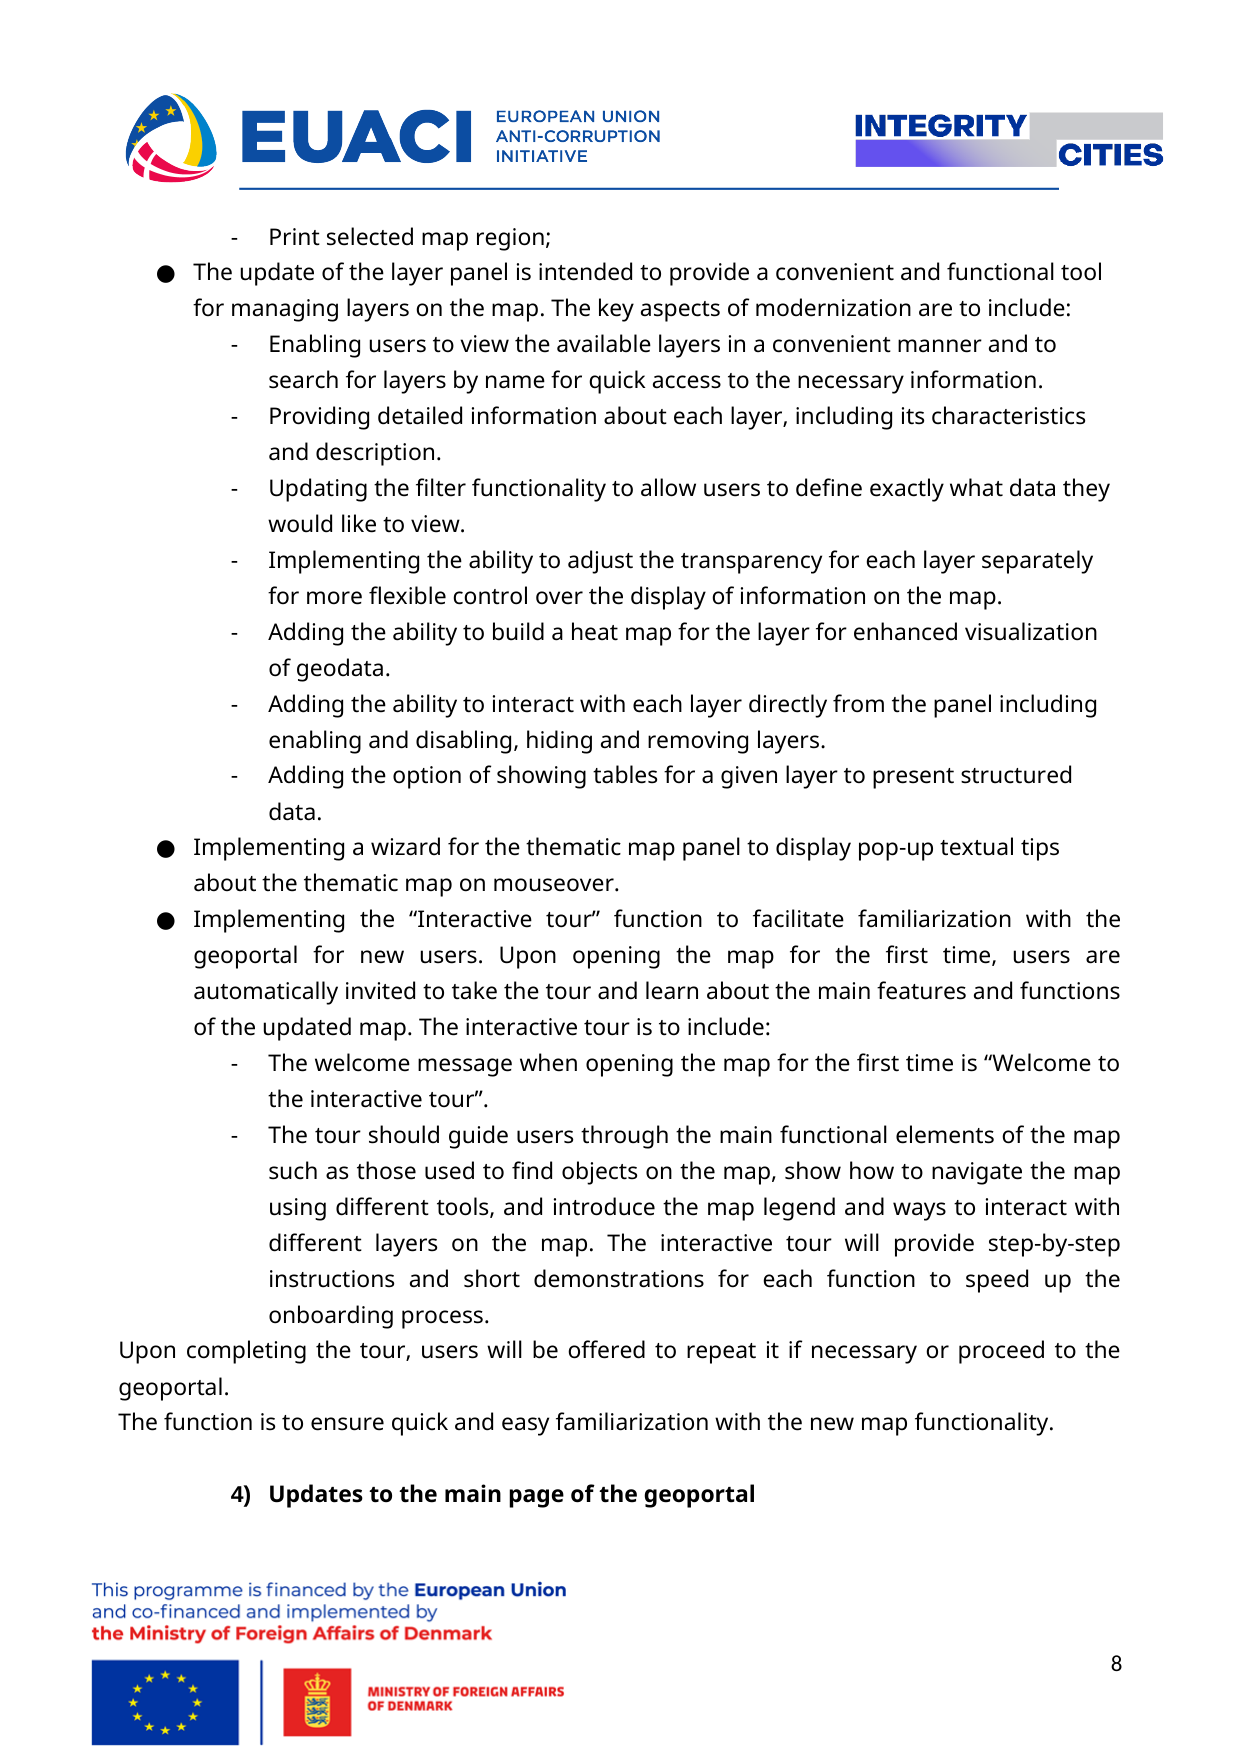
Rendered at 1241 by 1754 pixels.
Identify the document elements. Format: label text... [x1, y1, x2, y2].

picture [118, 25, 1214, 255]
list The tour should guide users through the main functional elements of the map such as those used to find objects on the map, show how to navigate the map using different tools, and introduce the map legend and ways to interact with different layers on the map. The interactive tour will provide step-by-step instructions and short demonstrations for each function to speed up the onboarding process. [231, 1119, 1122, 1330]
list Adding the option of showing tables for a given layer to present structured data. [231, 759, 1122, 827]
list Updates to the main page of the geoportal [231, 1478, 1122, 1509]
list Implementing a wizard for the thematic map panel to display pop-up textual tips about the thematic map on mouseover. [156, 831, 1122, 898]
list Providing detailed information about each layer, including its characteristics and description. [231, 400, 1122, 467]
text The function is to ensure quick and easy familiarization with the new map functionality. [118, 1406, 1122, 1438]
list Print selected map region; [231, 220, 1122, 252]
list Implementing the ability to adjust the transparency for each layer separately for more flexible control over the display of information on the map. [231, 544, 1122, 611]
list Adding the ability to interact with each layer directly from the panel including enabling and disabling, hiding and removing layers. [231, 688, 1122, 755]
list Updating the filter functionality to allow users to define exactly what data they would like to view. [231, 472, 1122, 539]
list Enabling users to view the available layers in a convenient manner and to search for layers by name for quick access to the necessary information. [231, 328, 1122, 395]
list The welcome message when opening the map for the first time is “Welcome to the interactive tour”. [231, 1047, 1122, 1114]
list The update of the layer panel is intended to provide a convenient and functional tool for managing layers on the map. The key aspects of modernization are to include: [156, 256, 1122, 323]
list Implementing the “Interactive tour” function to facilitate familiarization with the geoportal for new users. Upon opening the map for the first time, users are automatically invited to take the tour and learn about the main features and functions of the updated map. The interactive tour is to include: [156, 903, 1122, 1042]
text Upon completing the tour, users will be offered to repeat it if necessary or proceed to the geoportal. [118, 1334, 1122, 1402]
list Adding the ability to build a heat map for the layer for enhanced visualization of geodata. [231, 616, 1122, 683]
picture [86, 1571, 597, 1754]
